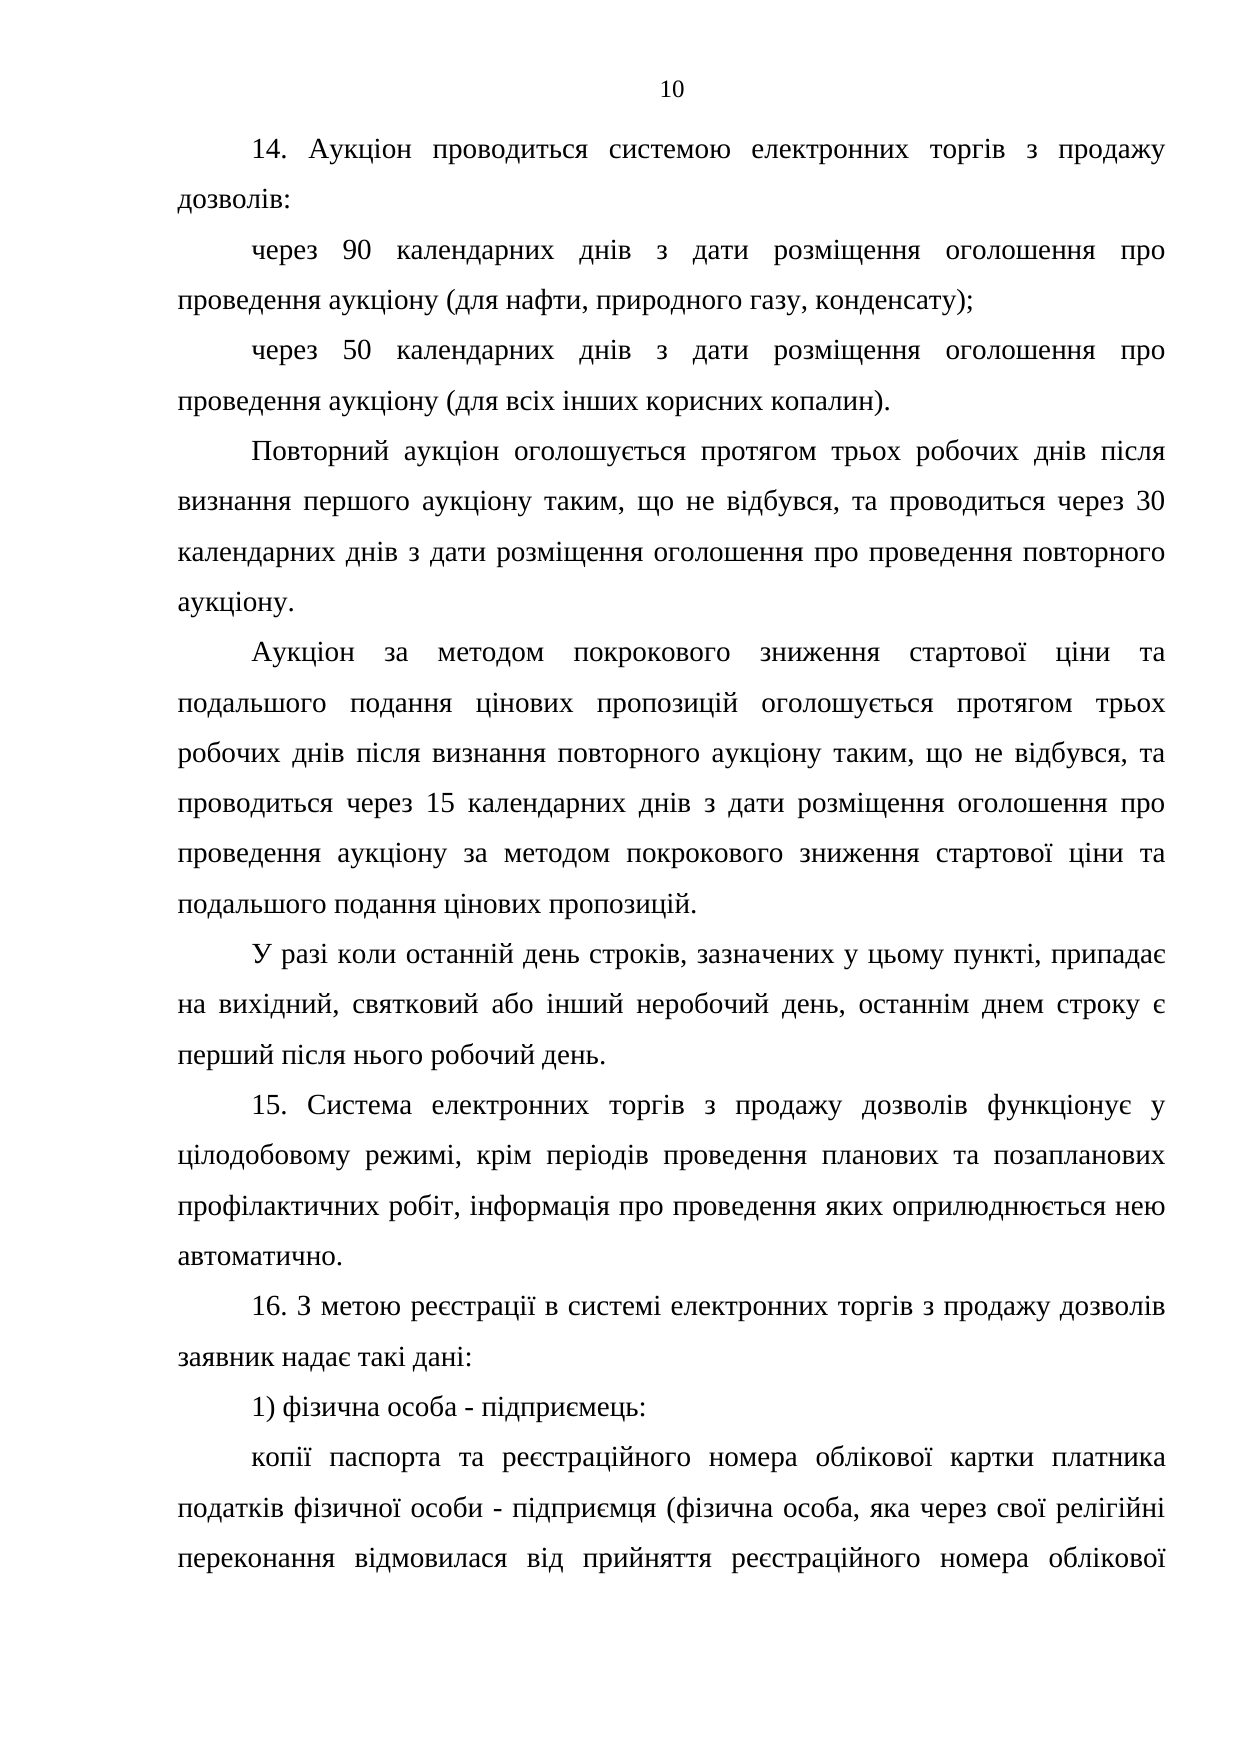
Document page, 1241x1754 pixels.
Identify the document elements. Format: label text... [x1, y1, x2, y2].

text 16. З метою реєстрації в системі електронних торгів з продажу дозволів заявник надає такі дані: [177, 1288, 1167, 1372]
text через 90 календарних днів з дати розміщення оголошення про проведення аукціону (для нафти, природного газу, конденсату); [177, 232, 1167, 316]
text У разі коли останній день строків, зазначених у цьому пункті, припадає на вихідний, святковий або інший неробочий день, останнім днем строку є перший після нього робочий день. [177, 936, 1167, 1070]
text Аукціон за методом покрокового зниження стартової ціни та подальшого подання цінових пропозицій оголошується протягом трьох робочих днів після визнання повторного аукціону таким, що не відбувся, та проводиться через 15 календарних днів з дати розміщення оголошення про проведення аукціону за методом покрокового зниження стартової ціни та подальшого подання цінових пропозицій. [177, 634, 1167, 919]
text Повторний аукціон оголошується протягом трьох робочих днів після визнання першого аукціону таким, що не відбувся, та проводиться через 30 календарних днів з дати розміщення оголошення про проведення повторного аукціону. [177, 433, 1167, 618]
text через 50 календарних днів з дати розміщення оголошення про проведення аукціону (для всіх інших корисних копалин). [177, 332, 1167, 416]
text 15. Система електронних торгів з продажу дозволів функціонує у цілодобовому режимі, крім періодів проведення планових та позапланових профілактичних робіт, інформація про проведення яких оприлюднюється нею автоматично. [177, 1087, 1167, 1272]
text 14. Аукціон проводиться системою електронних торгів з продажу дозволів: [177, 131, 1167, 215]
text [177, 1439, 1167, 1573]
text 1) фізична особа - підприємець: [177, 1389, 1167, 1423]
